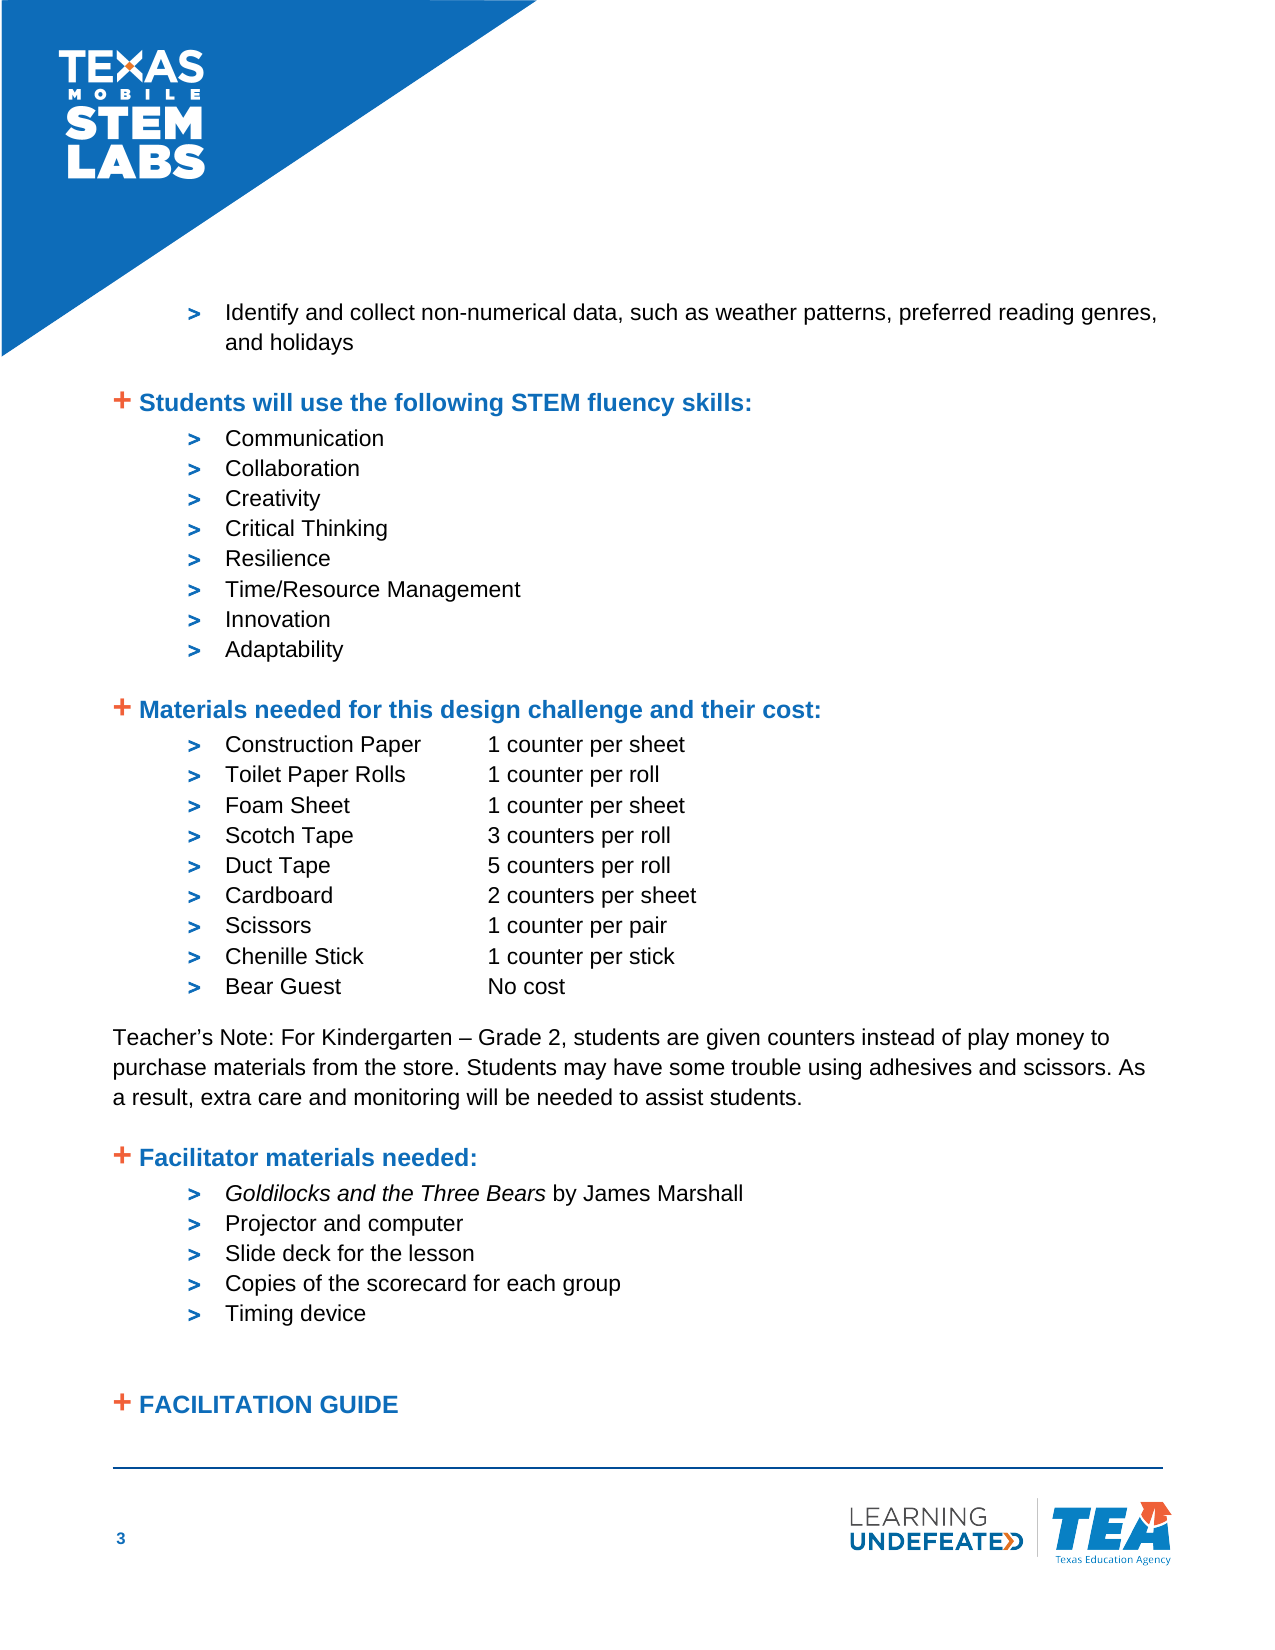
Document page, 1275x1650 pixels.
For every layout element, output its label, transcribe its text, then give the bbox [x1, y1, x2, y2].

text Teacher’s Note: For Kindergarten – Grade 2, students are given counters instead of play money to purchase materials from the store. Students may have some trouble using adhesives and scissors. As a result, extra care and monitoring will be needed to assist students. [112, 1024, 1162, 1111]
list Identify and collect non-numerical data, such as weather patterns, preferred reading genres, and holidays [187, 299, 1162, 356]
list Timing device [187, 1300, 1162, 1327]
list Construction Paper 1 counter per sheet [187, 731, 1162, 758]
list Critical Thinking [187, 515, 1162, 542]
list Duct Tape 5 counters per roll [187, 852, 1162, 878]
list Slide deck for the lesson [187, 1240, 1162, 1266]
text + Materials needed for this design challenge and their cost: [132, 687, 1162, 726]
list Adaptability [187, 636, 1162, 662]
list Bear Guest No cost [187, 973, 1162, 999]
picture [1, 0, 537, 357]
list Communication [187, 424, 1162, 451]
list Time/Resource Management [187, 576, 1162, 602]
list Projector and computer [187, 1210, 1162, 1236]
picture [850, 1498, 1173, 1566]
text + FACILITATION GUIDE [132, 1382, 1162, 1420]
list Scotch Tape 3 counters per roll [187, 822, 1162, 848]
list Collaboration [187, 455, 1162, 481]
list Resilience [187, 545, 1162, 572]
list Cardboard 2 counters per sheet [187, 882, 1162, 909]
text + Students will use the following STEM fluency skills: [132, 380, 1162, 419]
list Scissors 1 counter per pair [187, 912, 1162, 939]
list Innovation [187, 606, 1162, 632]
list Creativity [187, 485, 1162, 511]
text + Facilitator materials needed: [132, 1135, 1162, 1174]
list Copies of the scorecard for each group [187, 1270, 1162, 1297]
list Toilet Paper Rolls 1 counter per roll [187, 761, 1162, 788]
list Goldilocks and the Three Bears by James Marshall [187, 1179, 1162, 1206]
list Foam Sheet 1 counter per sheet [187, 792, 1162, 818]
list Chenille Stick 1 counter per stick [187, 943, 1162, 969]
